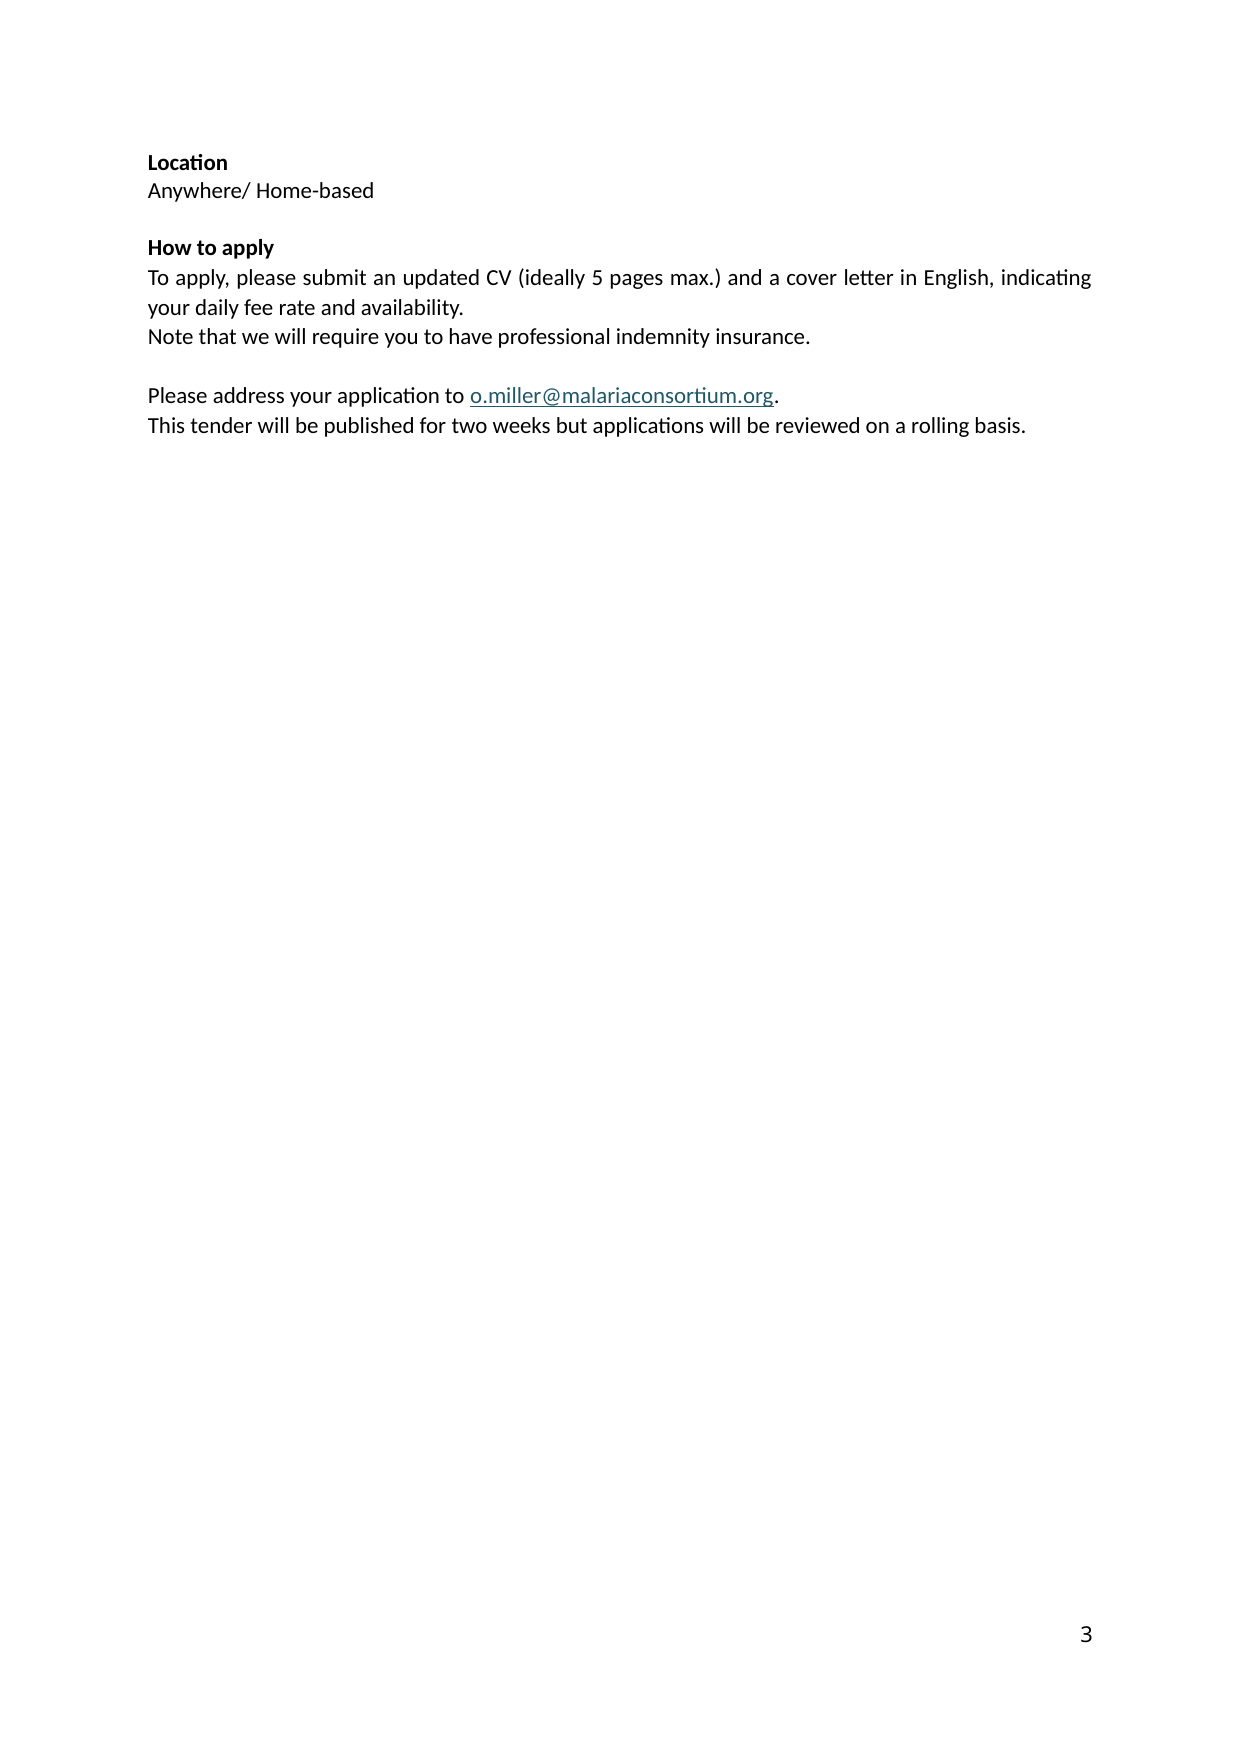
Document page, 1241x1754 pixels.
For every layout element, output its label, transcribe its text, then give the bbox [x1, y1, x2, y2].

text Note that we will require you to have professional indemnity insurance. [148, 321, 1092, 351]
text Please address your application to o.miller@malariaconsortium.org. [148, 380, 1092, 410]
subtitle Location [148, 148, 1092, 176]
text This tender will be published for two weeks but applications will be reviewed on a rolling basis. [148, 410, 1092, 439]
text Anywhere/ Home-based [148, 176, 1092, 204]
text How to apply [148, 232, 1092, 261]
text To apply, please submit an updated CV (ideally 5 pages max.) and a cover letter in English, indicating your daily fee rate and availability. [148, 261, 1092, 321]
